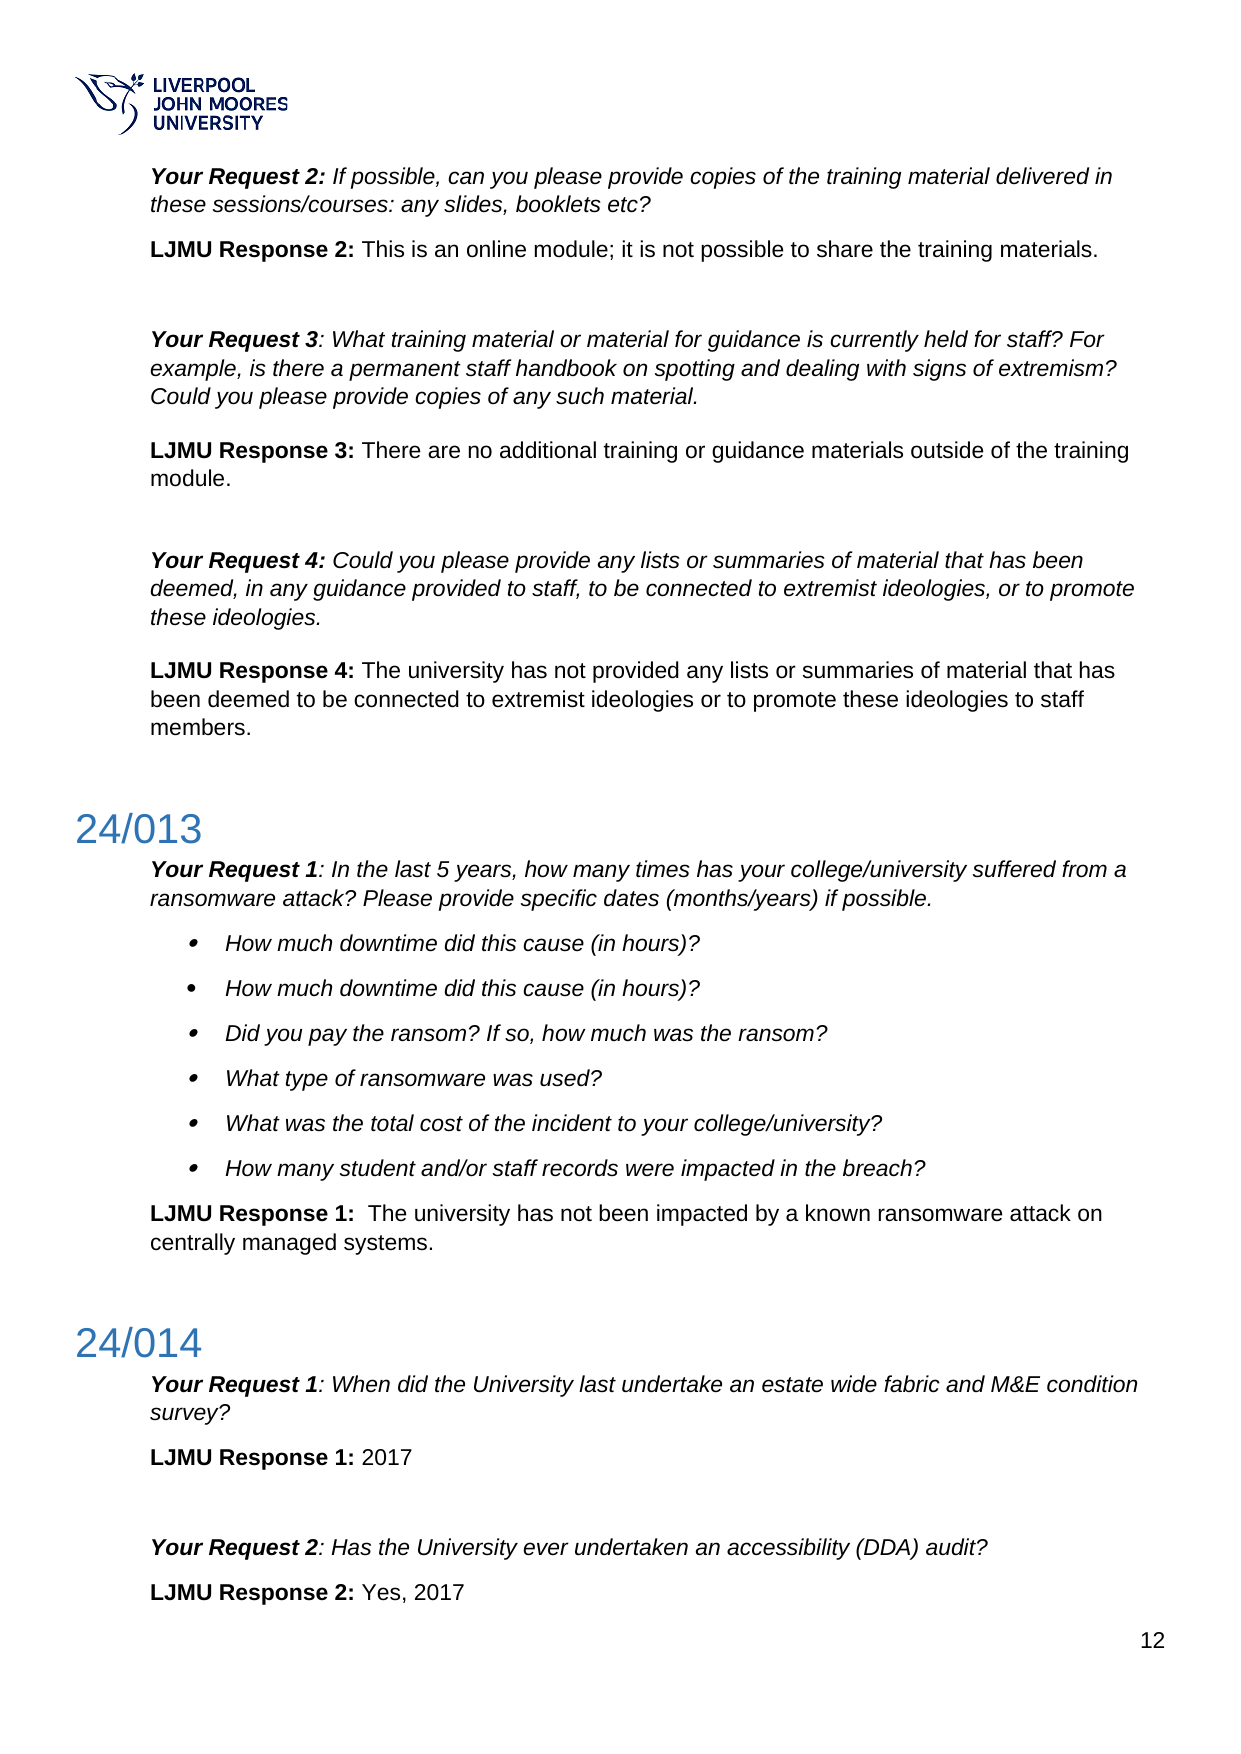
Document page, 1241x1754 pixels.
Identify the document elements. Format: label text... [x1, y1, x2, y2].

list What was the total cost of the incident to your college/university? [187, 1110, 1165, 1136]
list Did you pay the ransom? If so, how much was the ransom? [187, 1020, 1165, 1046]
text Your Request 2: If possible, can you please provide copies of the training material delivered in these sessions/courses: any slides, booklets etc? [150, 134, 1165, 217]
list What type of ransomware was used? [187, 1065, 1165, 1091]
text LJMU Response 1: 2017 [150, 1444, 1165, 1470]
picture [75, 73, 288, 135]
subtitle 24/013 [75, 804, 1165, 852]
text LJMU Response 3: There are no additional training or guidance materials outside of the training module. [150, 437, 1165, 491]
subtitle 24/014 [75, 1319, 1165, 1367]
list How many student and/or staff records were impacted in the breach? [187, 1155, 1165, 1181]
text Your Request 4: Could you please provide any lists or summaries of material that has been deemed, in any guidance provided to staff, to be connected to extremist ideologies, or to promote these ideologies. [150, 518, 1165, 630]
text LJMU Response 1: The university has not been impacted by a known ransomware attack on centrally managed systems. [150, 1200, 1165, 1255]
text LJMU Response 2: Yes, 2017 [150, 1579, 1165, 1606]
text Your Request 3: What training material or material for guidance is currently held for staff? For example, is there a permanent staff handbook on spotting and dealing with signs of extremism? Could you please provide copies of any such material. [150, 326, 1165, 409]
text LJMU Response 2: This is an online module; it is not possible to share the training materials. [75, 236, 1165, 262]
text Your Request 1: In the last 5 years, how many times has your college/university suffered from a ransomware attack? Please provide specific dates (months/years) if possible. [150, 856, 1165, 911]
text Your Request 2: Has the University ever undertaken an accessibility (DDA) audit? [150, 1534, 1165, 1561]
list How much downtime did this cause (in hours)? [187, 975, 1165, 1001]
text LJMU Response 4: The university has not provided any lists or summaries of material that has been deemed to be connected to extremist ideologies or to promote these ideologies to staff members. [150, 657, 1165, 741]
text Your Request 1: When did the University last undertake an estate wide fabric and M&E condition survey? [150, 1371, 1165, 1425]
list How much downtime did this cause (in hours)? [187, 929, 1165, 956]
